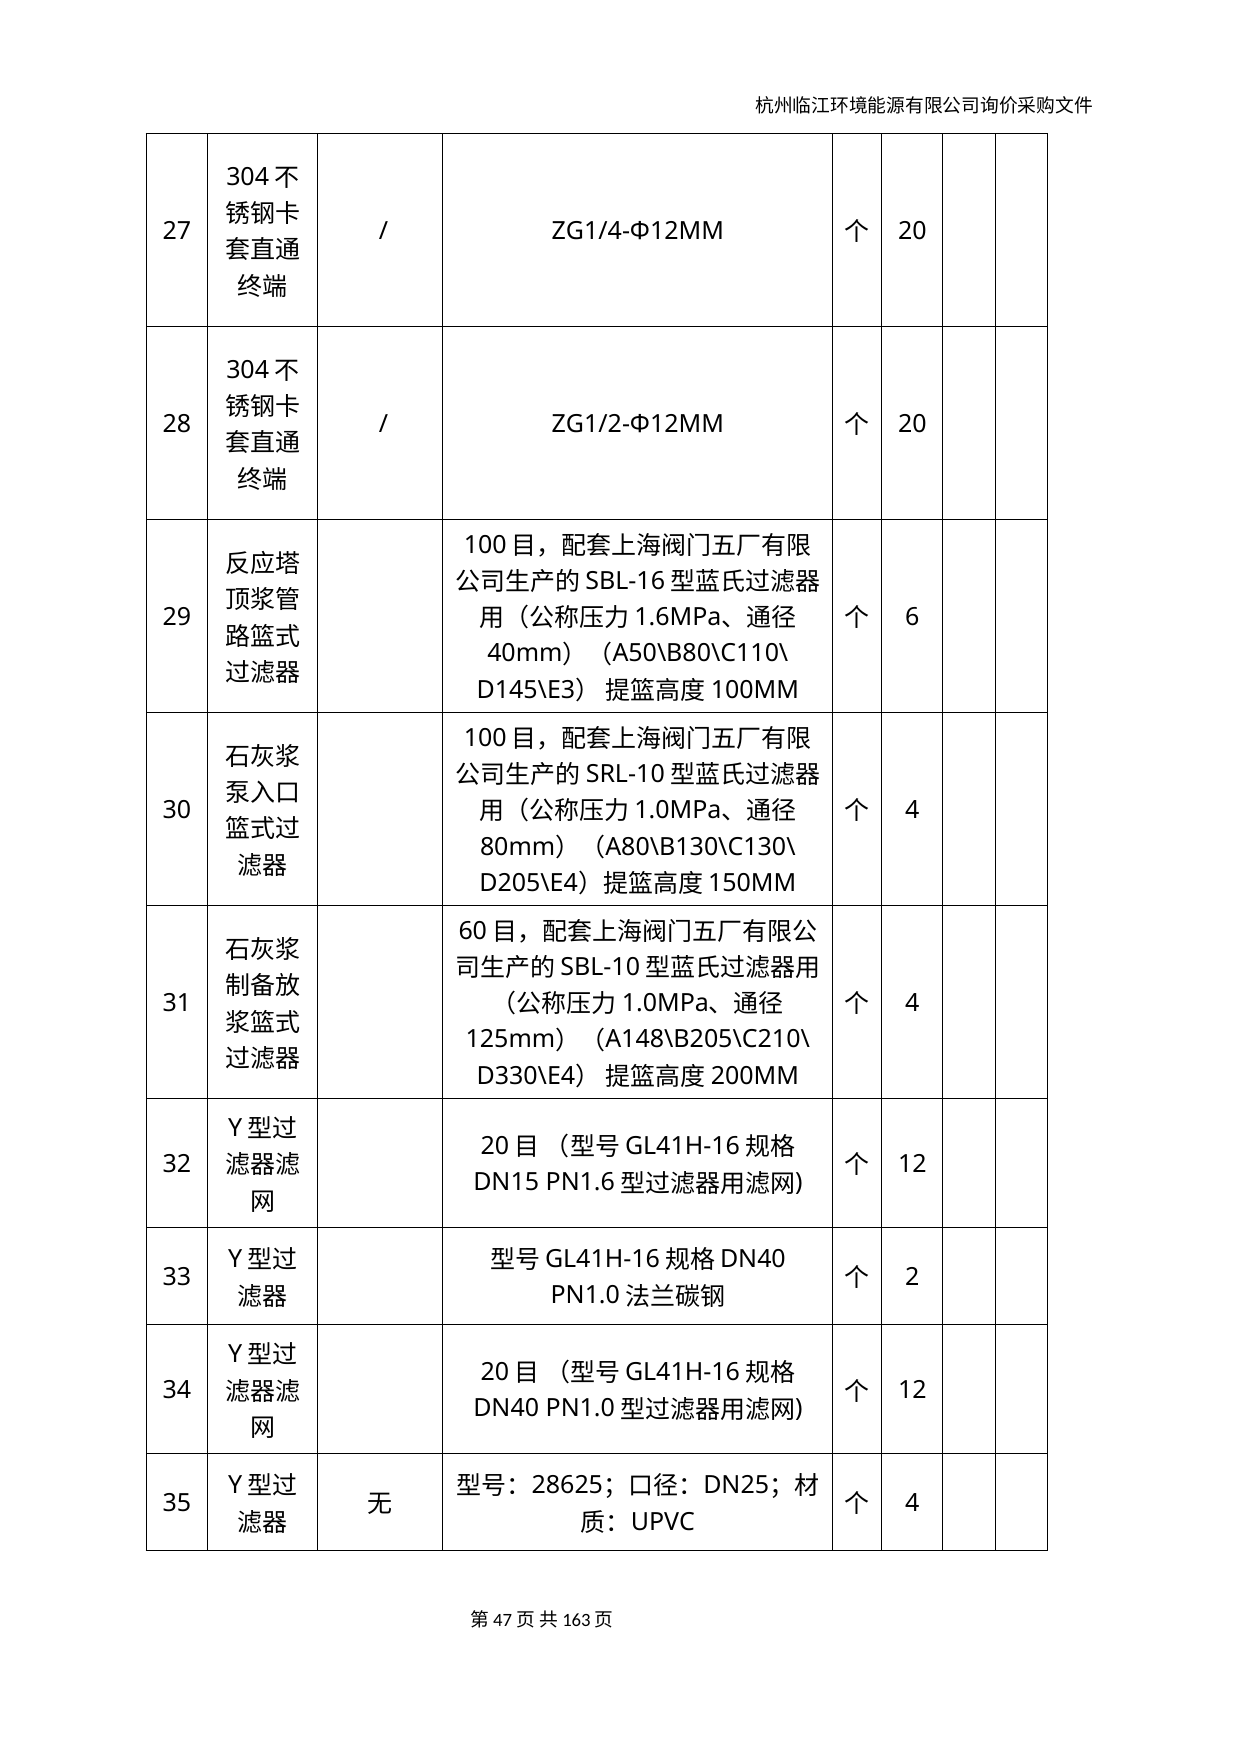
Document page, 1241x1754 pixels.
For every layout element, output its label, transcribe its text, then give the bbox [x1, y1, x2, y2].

table_cell 32 [147, 1099, 207, 1227]
table_cell [318, 713, 442, 905]
table_cell [996, 1099, 1047, 1227]
table_cell 4 [882, 906, 942, 1098]
table_cell [943, 1454, 995, 1550]
table_cell [943, 327, 995, 519]
table_cell [943, 906, 995, 1098]
table_cell [318, 520, 442, 712]
table_cell 100目，配套上海阀门五厂有限公司生产的SBL-16型蓝氏过滤器用（公称压力1.6MPa、通径40mm）（A50\B80\C110\D145\E3） 提篮高度100MM [443, 520, 832, 712]
table_cell [943, 134, 995, 326]
table_cell [943, 713, 995, 905]
table_cell [996, 1228, 1047, 1324]
table_cell [318, 1325, 442, 1453]
table_cell 2 [882, 1228, 942, 1324]
table_cell 个 [833, 1454, 881, 1550]
table_cell 33 [147, 1228, 207, 1324]
table_cell 27 [147, 134, 207, 326]
table_cell [996, 713, 1047, 905]
table_cell 304不锈钢卡套直通终端 [208, 134, 317, 326]
table_cell Y型过滤器 [208, 1454, 317, 1550]
table_cell 个 [833, 906, 881, 1098]
table_cell 反应塔顶浆管路篮式过滤器 [208, 520, 317, 712]
table_cell 30 [147, 713, 207, 905]
table_cell [943, 520, 995, 712]
table_cell ZG1/4-Φ12MM [443, 134, 832, 326]
table_cell [996, 906, 1047, 1098]
table_cell Y型过滤器 [208, 1228, 317, 1324]
table_cell 12 [882, 1325, 942, 1453]
table_cell 个 [833, 1099, 881, 1227]
table_cell 型号GL41H-16规格DN40 PN1.0法兰碳钢 [443, 1228, 832, 1324]
table_cell [996, 327, 1047, 519]
table_cell 31 [147, 906, 207, 1098]
table_cell [943, 1228, 995, 1324]
table_cell 个 [833, 713, 881, 905]
table_cell Y型过滤器滤网 [208, 1099, 317, 1227]
table_cell 石灰浆泵入口篮式过滤器 [208, 713, 317, 905]
table_cell [996, 520, 1047, 712]
table_cell 无 [318, 1454, 442, 1550]
table_cell 20目 （型号GL41H-16规格DN15 PN1.6型过滤器用滤网) [443, 1099, 832, 1227]
table_cell 34 [147, 1325, 207, 1453]
table_cell [318, 1228, 442, 1324]
table_cell 60目，配套上海阀门五厂有限公司生产的SBL-10型蓝氏过滤器用（公称压力1.0MPa、通径125mm）（A148\B205\C210\D330\E4） 提篮高度200MM [443, 906, 832, 1098]
table_cell 28 [147, 327, 207, 519]
table_cell [996, 134, 1047, 326]
table_cell / [318, 134, 442, 326]
table_cell [318, 906, 442, 1098]
table_cell / [318, 327, 442, 519]
table_cell 个 [833, 327, 881, 519]
table_cell [943, 1325, 995, 1453]
table_cell 个 [833, 134, 881, 326]
table_cell 4 [882, 713, 942, 905]
table_cell 个 [833, 1228, 881, 1324]
table_cell 个 [833, 1325, 881, 1453]
table_cell [943, 1099, 995, 1227]
table_cell 石灰浆制备放浆篮式过滤器 [208, 906, 317, 1098]
table_cell 型号：28625；口径：DN25；材质：UPVC [443, 1454, 832, 1550]
table_cell 35 [147, 1454, 207, 1550]
table_cell 304不锈钢卡套直通终端 [208, 327, 317, 519]
table_cell [996, 1325, 1047, 1453]
table_cell 4 [882, 1454, 942, 1550]
table_cell 20 [882, 327, 942, 519]
table_cell [318, 1099, 442, 1227]
table_cell [996, 1454, 1047, 1550]
table_cell 12 [882, 1099, 942, 1227]
table_cell 6 [882, 520, 942, 712]
table_cell 29 [147, 520, 207, 712]
table_cell 20 [882, 134, 942, 326]
table_cell Y型过滤器滤网 [208, 1325, 317, 1453]
table_cell 20目 （型号GL41H-16规格DN40 PN1.0型过滤器用滤网) [443, 1325, 832, 1453]
table_cell 100目，配套上海阀门五厂有限公司生产的SRL-10型蓝氏过滤器用（公称压力1.0MPa、通径80mm）（A80\B130\C130\D205\E4）提篮高度150MM [443, 713, 832, 905]
table_cell ZG1/2-Φ12MM [443, 327, 832, 519]
table_cell 个 [833, 520, 881, 712]
